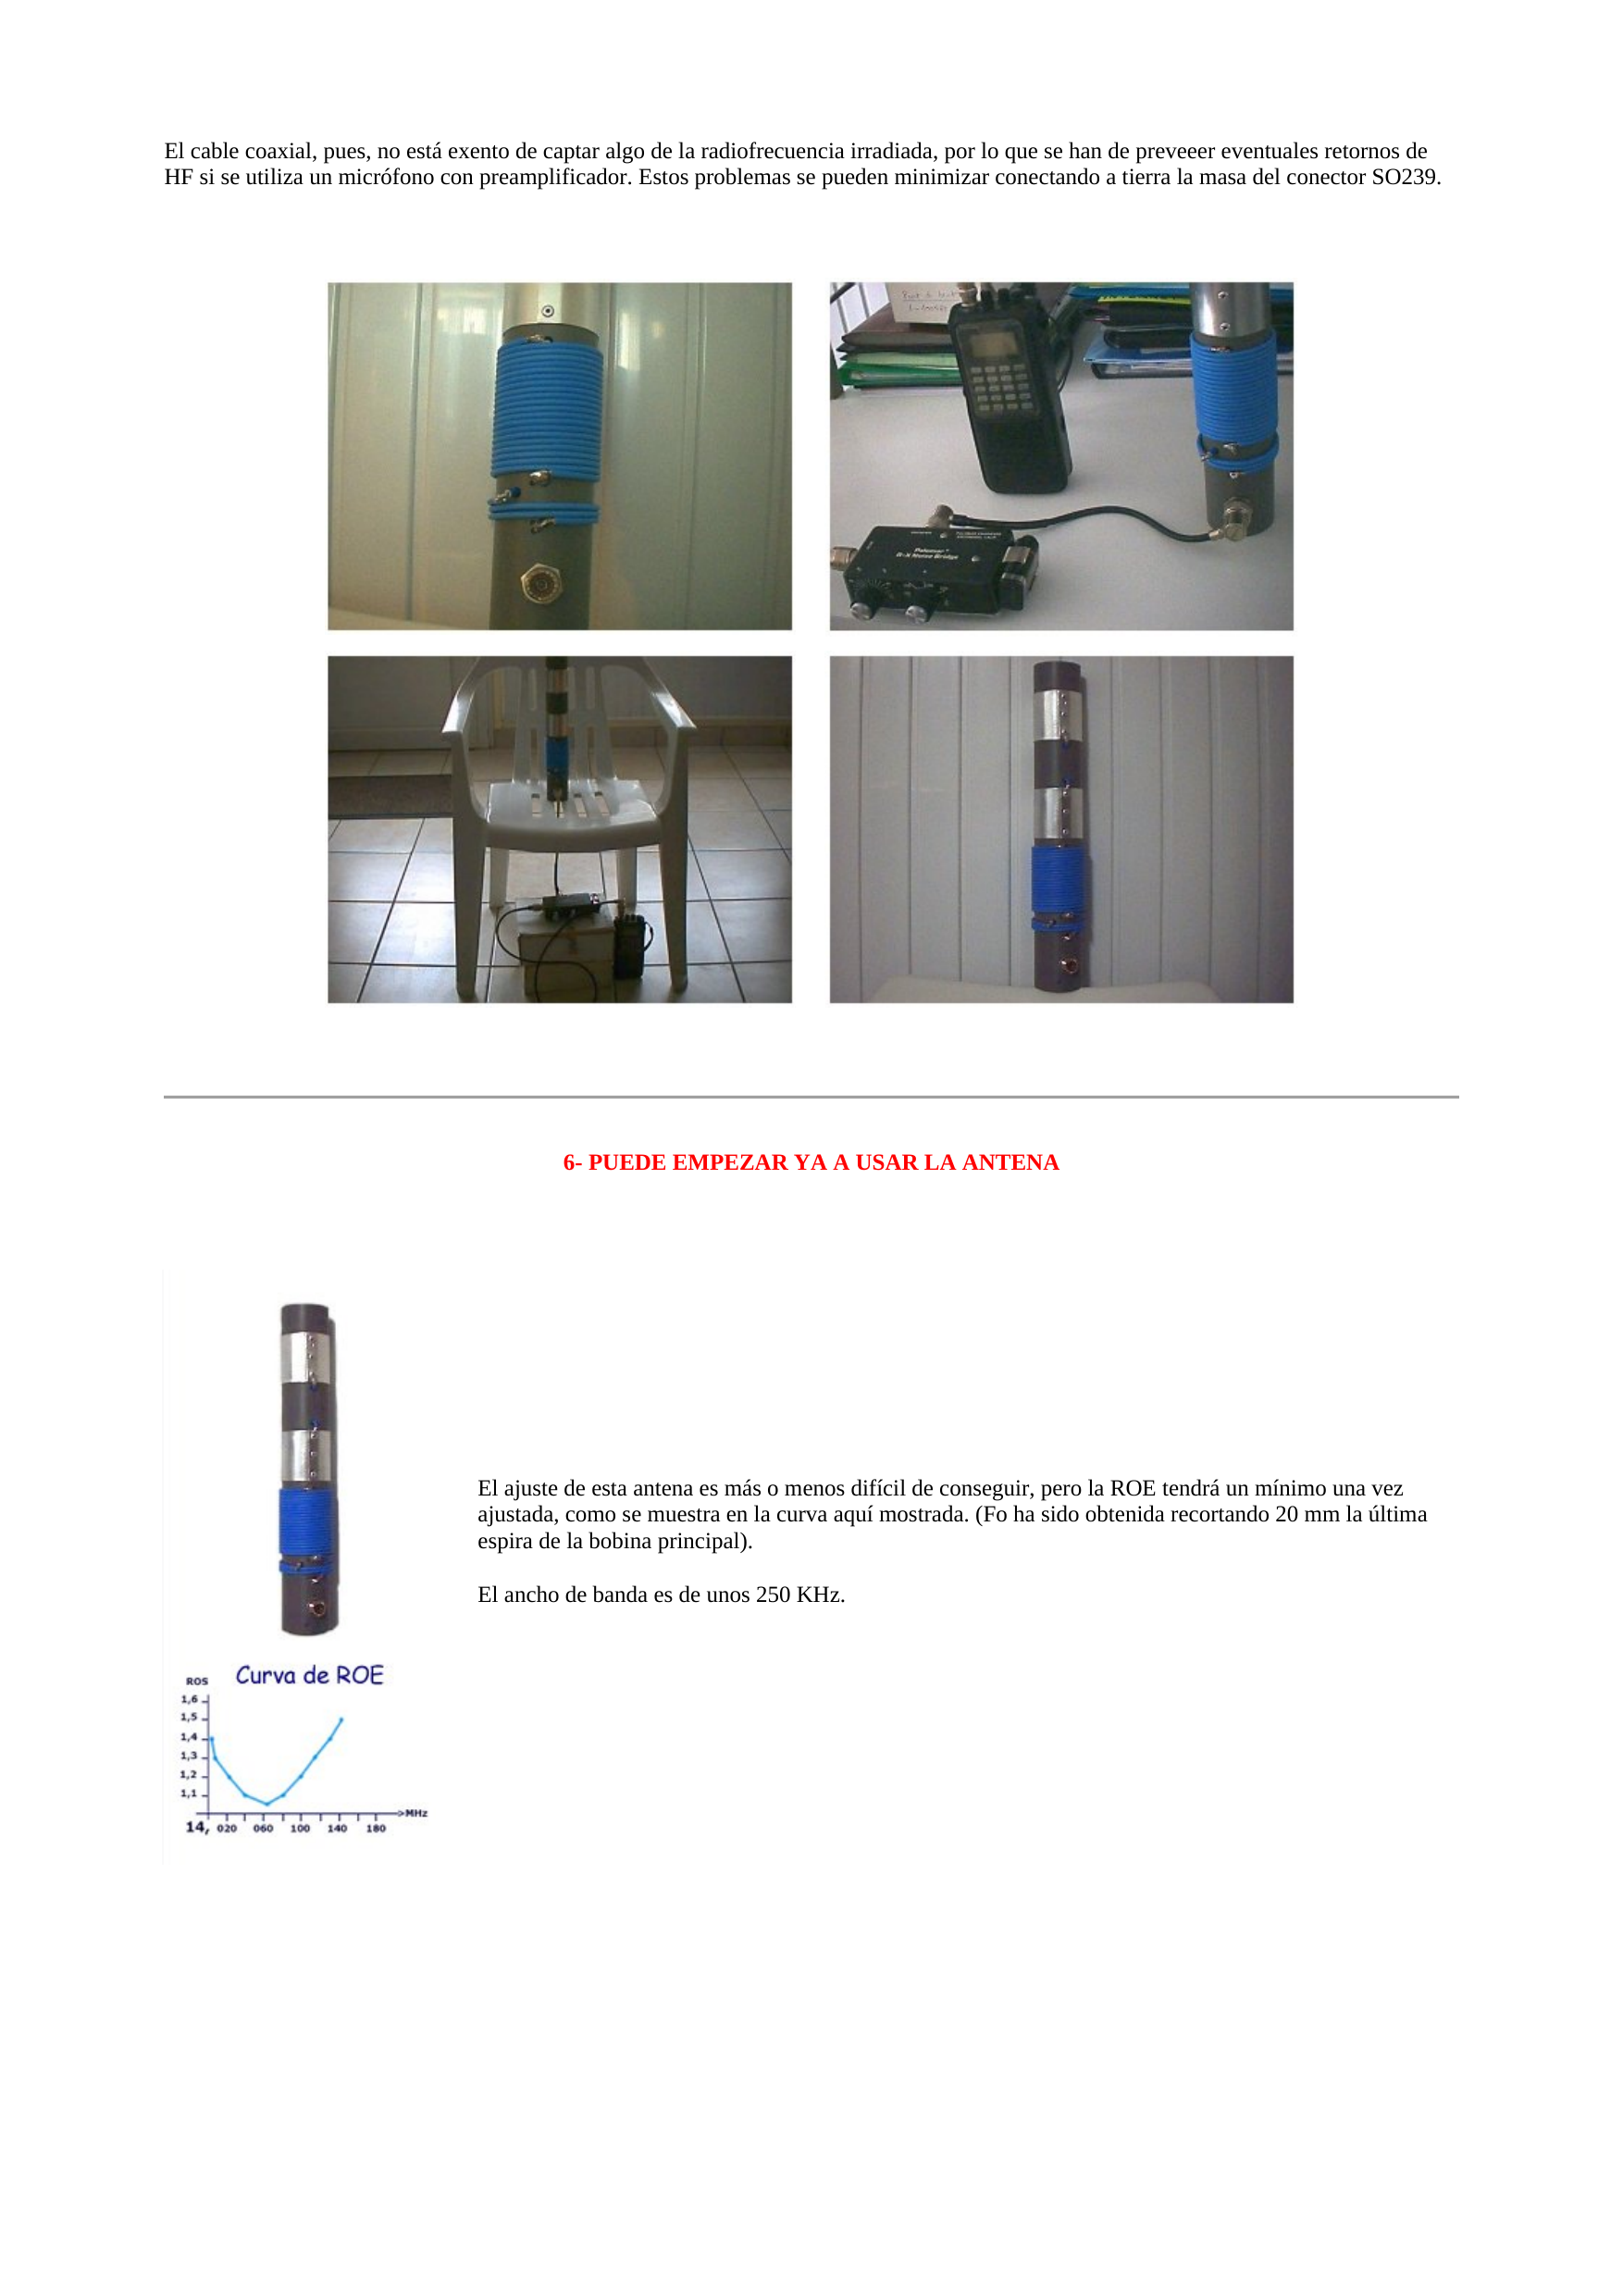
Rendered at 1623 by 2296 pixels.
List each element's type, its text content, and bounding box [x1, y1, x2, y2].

table_cell [810, 643, 1312, 1015]
picture [824, 651, 1298, 1008]
picture [325, 651, 797, 1008]
table_header [810, 270, 1312, 643]
table_header [135, 1256, 464, 1879]
table_cell [311, 643, 810, 1015]
picture [162, 1270, 436, 1865]
text El cable coaxial, pues, no está exento de captar algo de la radiofrecuencia irradiada, por lo que se han de preveeer eventuales retornos de HF si se utiliza un micrófono con preamplificador. Estos problemas se pueden minimizar conectando a tierra la masa del conector SO239. [164, 137, 1459, 190]
table_header El ajuste de esta antena es más o menos difícil de conseguir, pero la ROE tendrá un mínimo una vez ajustada, como se muestra en la curva aquí mostrada. (Fo ha sido obtenida recortando 20 mm la última espira de la bobina principal). El ancho de banda es de unos 250 KHz. [464, 1256, 1488, 1879]
table_header [311, 270, 810, 643]
text 6- PUEDE EMPEZAR YA A USAR LA ANTENA [164, 1148, 1459, 1175]
picture [325, 279, 797, 635]
picture [824, 278, 1298, 637]
